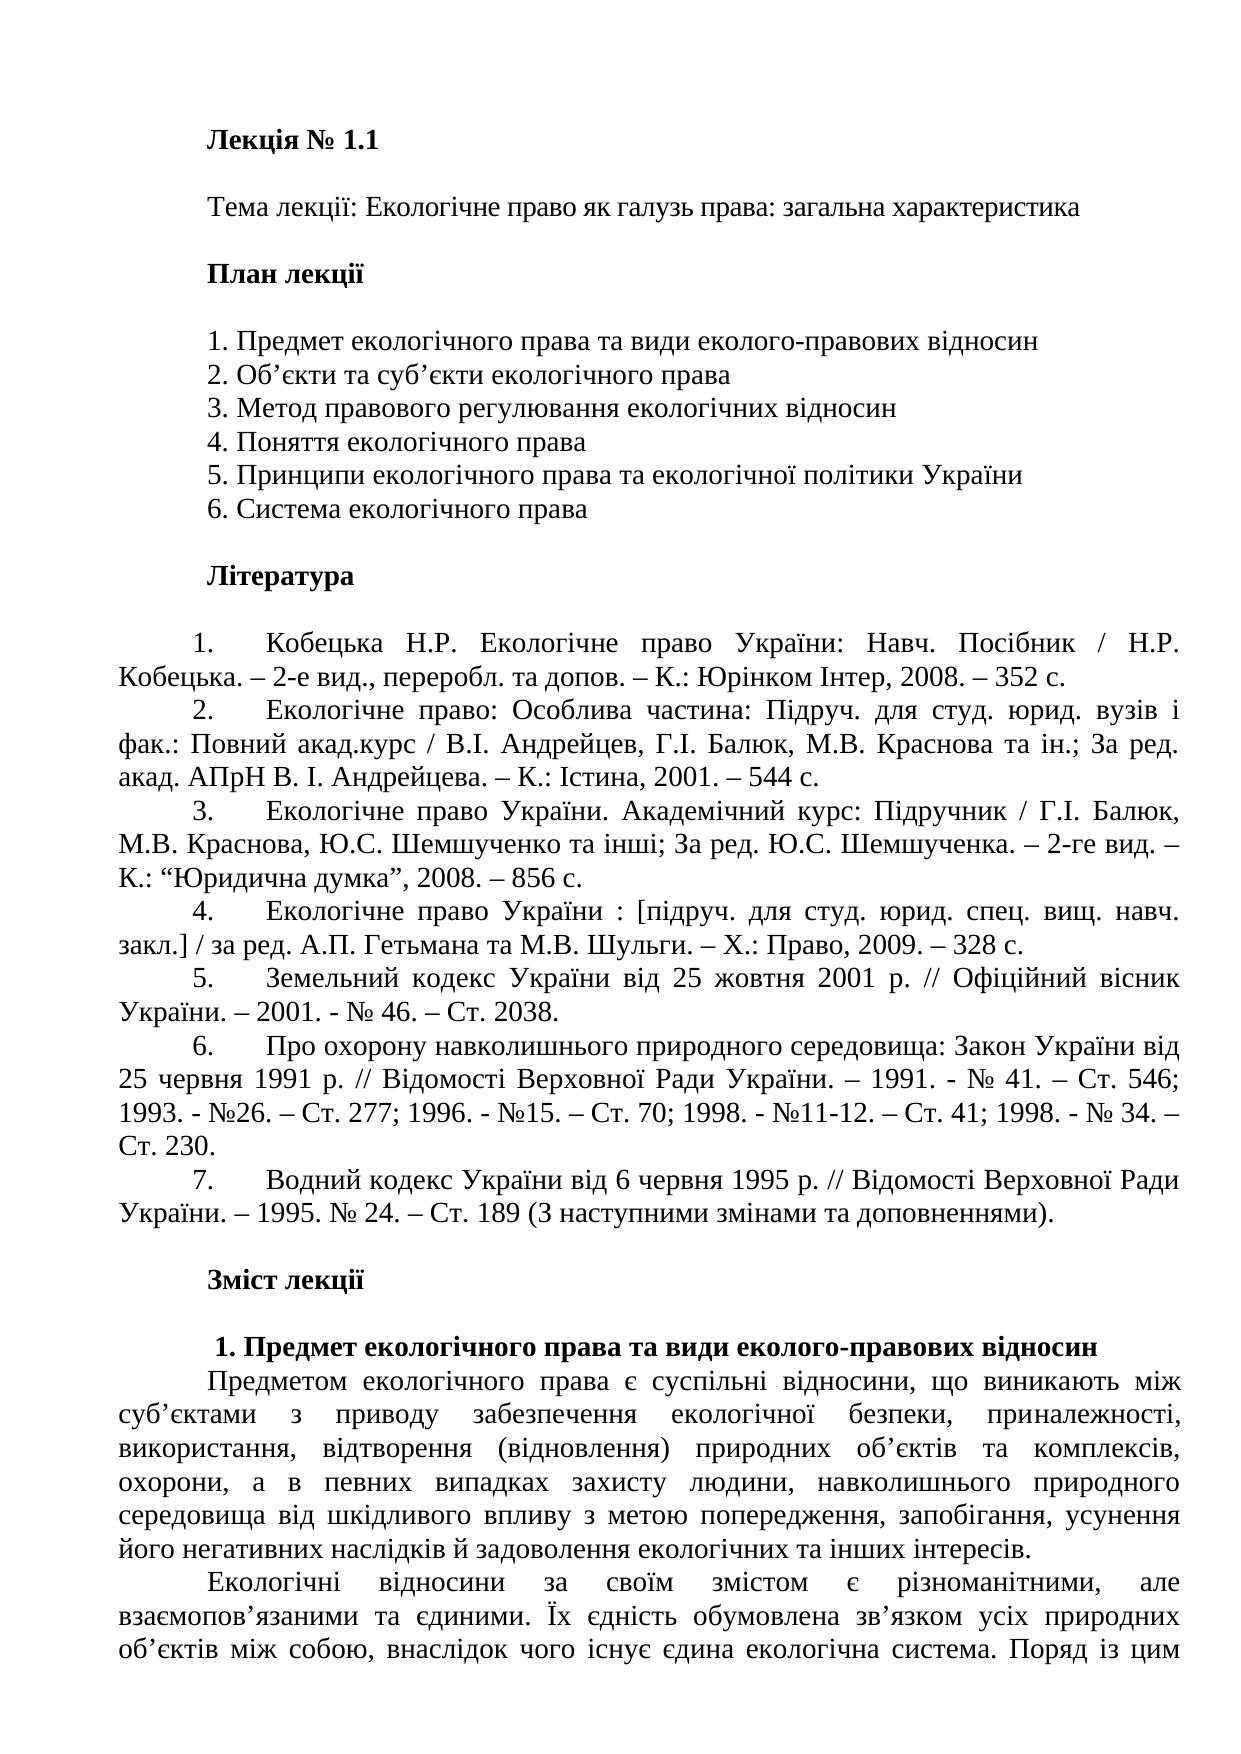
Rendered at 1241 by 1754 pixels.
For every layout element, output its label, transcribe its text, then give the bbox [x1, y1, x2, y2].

list Екологічне право України : [підруч. для студ. юрид. спец. вищ. навч. закл.] / за ред. А.П. Гетьмана та М.В. Шульги. – Х.: Право, 2009. – 328 с. [118, 893, 1181, 961]
text 1. Предмет екологічного права та види еколого-правових відносин [118, 323, 1181, 357]
list Земельний кодекс України від 25 жовтня 2001 р. // Офіційний вісник України. – 2001. - № 46. – Ст. 2038. [118, 961, 1181, 1028]
text 5. Принципи екологічного права та екологічної політики України [118, 457, 1181, 491]
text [118, 1564, 1181, 1665]
text 2. Об’єкти та суб’єкти екологічного права [118, 357, 1181, 390]
list Екологічне право: Особлива частина: Підруч. для студ. юрид. вузів і фак.: Повний акад.курс / В.І. Андрейцев, Г.І. Балюк, М.В. Краснова та ін.; За ред. акад. АПрН В. І. Андрейцева. – К.: Істина, 2001. – 544 с. [118, 692, 1181, 793]
text Лекція № 1.1 [118, 122, 1181, 156]
list Водний кодекс України від 6 червня 1995 р. // Відомості Верховної Ради України. – 1995. № 24. – Ст. 189 (З наступними змінами та доповненнями). [118, 1162, 1181, 1229]
text 6. Система екологічного права [118, 491, 1181, 524]
text Тема лекції: Екологічне право як галузь права: загальна характеристика [118, 189, 1181, 223]
text План лекції [118, 256, 1181, 290]
list Екологічне право України. Академічний курс: Підручник / Г.І. Балюк, М.В. Краснова, Ю.С. Шемшученко та інші; За ред. Ю.С. Шемшученка. – 2-ге вид. – К.: “Юридична думка”, 2008. – 856 с. [118, 793, 1181, 893]
list Кобецька Н.Р. Екологічне право України: Навч. Посібник / Н.Р. Кобецька. – 2-е вид., переробл. та допов. – К.: Юрінком Інтер, 2008. – 352 с. [118, 625, 1181, 692]
text Предметом екологічного права є суспільні відносини, що виникають між суб’єктами з приводу забезпечення екологічної безпеки, приналежності, використання, відтворення (відновлення) природних об’єктів та комплексів, охорони, а в певних випадках захисту людини, навколишнього природного середовища від шкідливого впливу з метою попередження, запобігання, усунення його негативних наслідків й задоволення екологічних та інших інтересів. [118, 1363, 1181, 1564]
text Література [118, 558, 1181, 592]
text 1. Предмет екологічного права та види еколого-правових відносин [118, 1329, 1181, 1363]
text 3. Метод правового регулювання екологічних відносин [118, 390, 1181, 424]
text 4. Поняття екологічного права [118, 424, 1181, 457]
text Зміст лекції [118, 1262, 1181, 1296]
list Про охорону навколишнього природного середовища: Закон України від 25 червня 1991 р. // Відомості Верховної Ради України. – 1991. - № 41. – Ст. 546; 1993. - №26. – Ст. 277; 1996. - №15. – Ст. 70; 1998. - №11-12. – Ст. 41; 1998. - № 34. – Ст. 230. [118, 1028, 1181, 1162]
